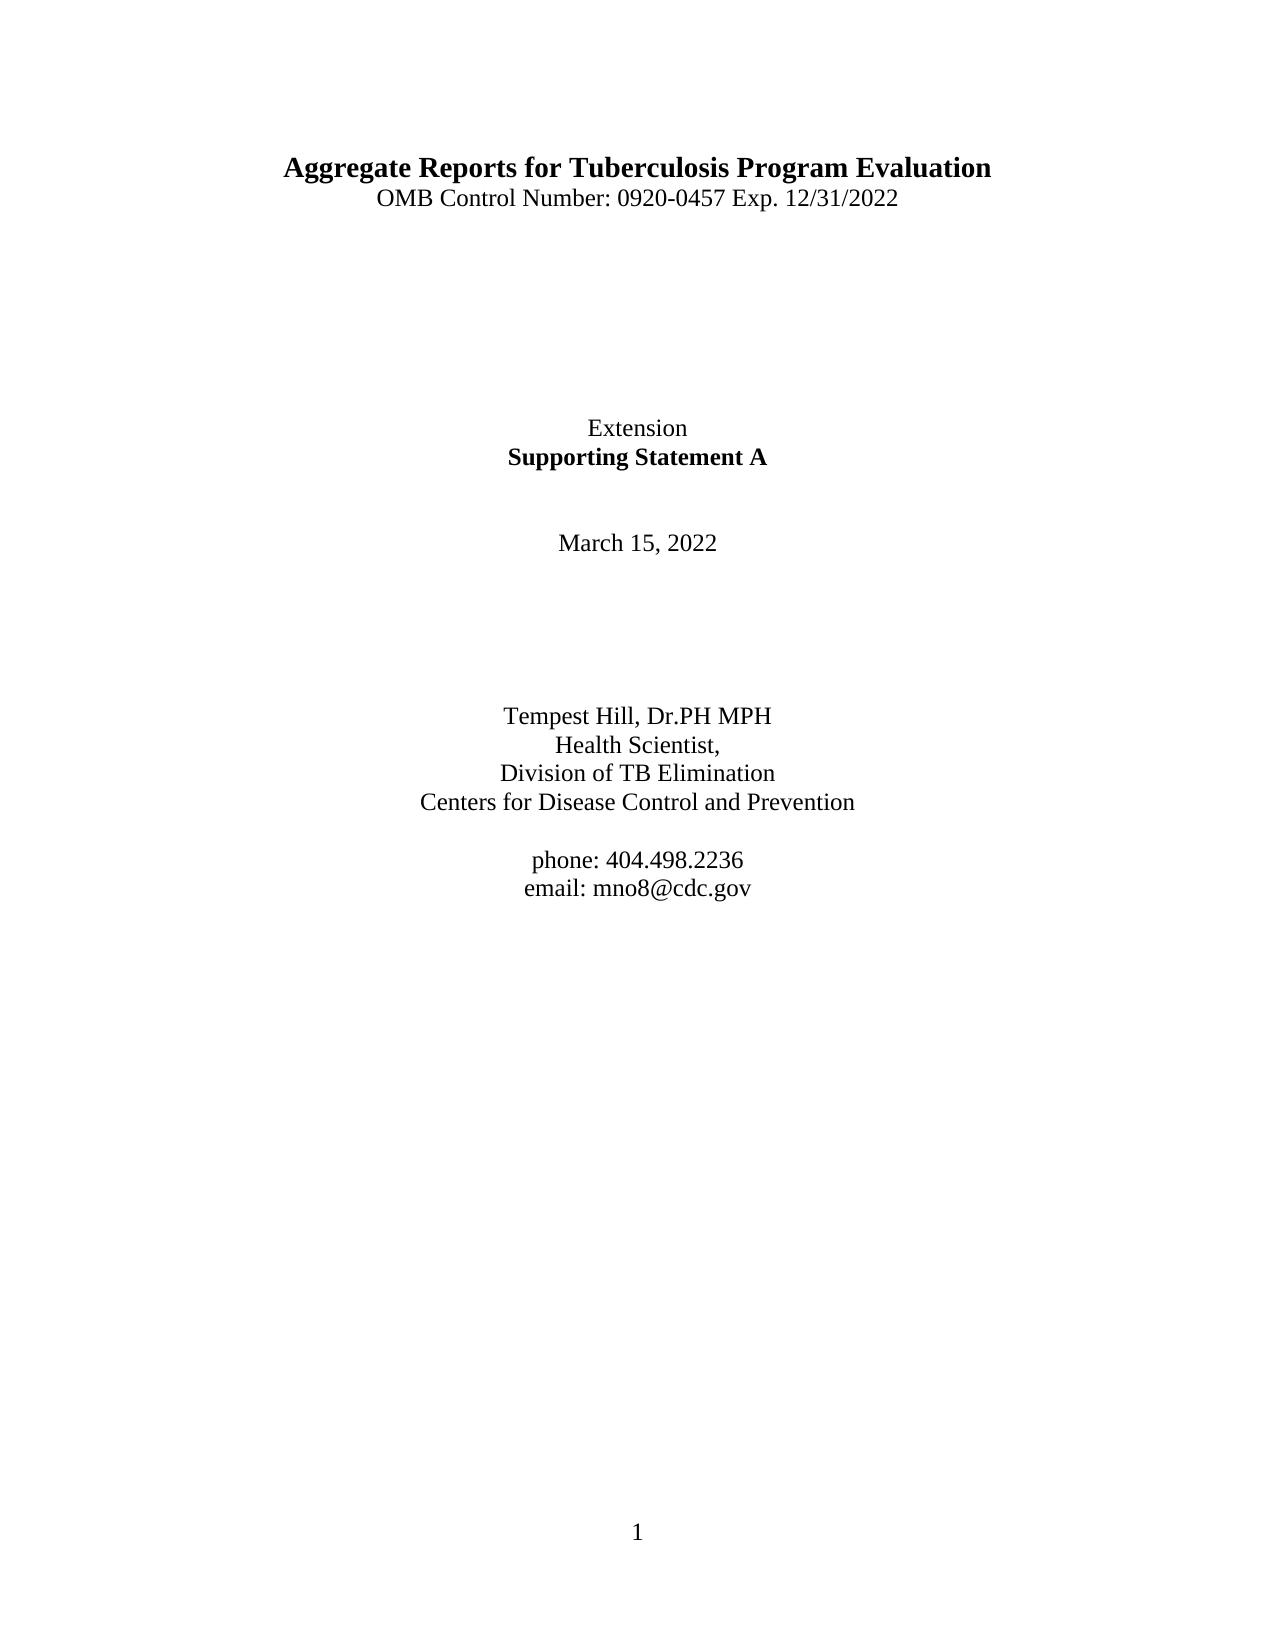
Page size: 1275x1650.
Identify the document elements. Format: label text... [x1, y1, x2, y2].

text phone: 404.498.2236 [112, 845, 1162, 873]
text Health Scientist, [112, 730, 1162, 758]
text Extension [112, 413, 1162, 442]
text Aggregate Reports for Tuberculosis Program Evaluation [112, 150, 1162, 183]
text Supporting Statement A [112, 442, 1162, 471]
text Centers for Disease Control and Prevention [112, 787, 1162, 816]
text email: mno8@cdc.gov [112, 873, 1162, 902]
text March 15, 2022 [112, 528, 1162, 557]
text Tempest Hill, Dr.PH MPH [112, 701, 1162, 730]
text Division of TB Elimination [112, 758, 1162, 787]
text OMB Control Number: 0920-0457 Exp. 12/31/2022 [112, 183, 1162, 212]
